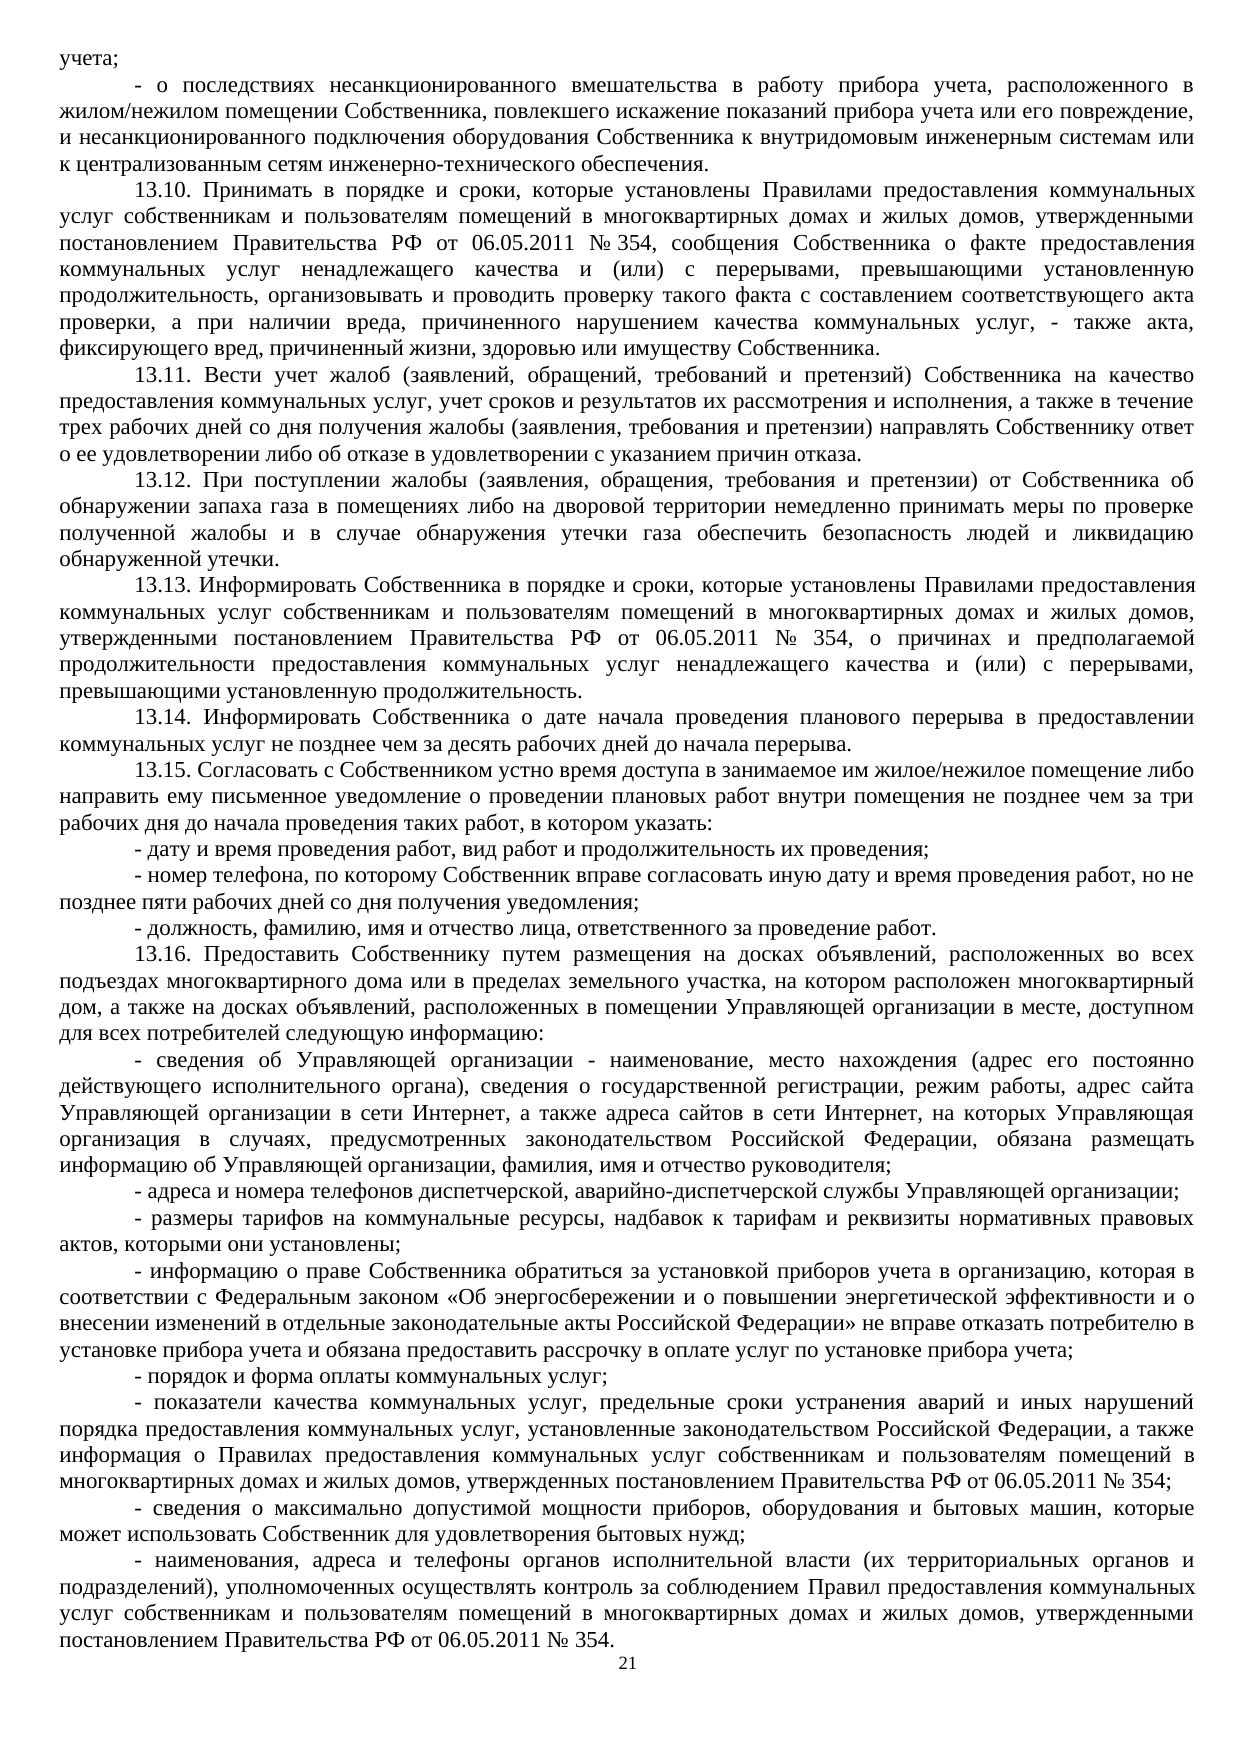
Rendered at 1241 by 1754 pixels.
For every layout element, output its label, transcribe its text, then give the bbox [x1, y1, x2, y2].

text 13.15. Согласовать с Собственником устно время доступа в занимаемое им жилое/нежилое помещение либо направить ему письменное уведомление о проведении плановых работ внутри помещения не позднее чем за три рабочих дня до начала проведения таких работ, в котором указать: [59, 756, 1196, 835]
text - порядок и форма оплаты коммунальных услуг; [59, 1362, 1196, 1388]
text - дату и время проведения работ, вид работ и продолжительность их проведения; [59, 835, 1196, 861]
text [59, 44, 1196, 71]
text - сведения об Управляющей организации - наименование, место нахождения (адрес его постоянно действующего исполнительного органа), сведения о государственной регистрации, режим работы, адрес сайта Управляющей организации в сети Интернет, а также адреса сайтов в сети Интернет, на которых Управляющая организация в случаях, предусмотренных законодательством Российской Федерации, обязана размещать информацию об Управляющей организации, фамилия, имя и отчество руководителя; [59, 1046, 1196, 1178]
text 13.11. Вести учет жалоб (заявлений, обращений, требований и претензий) Собственника на качество предоставления коммунальных услуг, учет сроков и результатов их рассмотрения и исполнения, а также в течение трех рабочих дней со дня получения жалобы (заявления, требования и претензии) направлять Собственнику ответ о ее удовлетворении либо об отказе в удовлетворении с указанием причин отказа. [59, 361, 1196, 466]
text 13.12. При поступлении жалобы (заявления, обращения, требования и претензии) от Собственника об обнаружении запаха газа в помещениях либо на дворовой территории немедленно принимать меры по проверке полученной жалобы и в случае обнаружения утечки газа обеспечить безопасность людей и ликвидацию обнаруженной утечки. [59, 466, 1196, 571]
text - показатели качества коммунальных услуг, предельные сроки устранения аварий и иных нарушений порядка предоставления коммунальных услуг, установленные законодательством Российской Федерации, а также информация о Правилах предоставления коммунальных услуг собственникам и пользователям помещений в многоквартирных домах и жилых домов, утвержденных постановлением Правительства РФ от 06.05.2011 № 354; [59, 1388, 1196, 1494]
text - должность, фамилию, имя и отчество лица, ответственного за проведение работ. [59, 914, 1196, 940]
text - сведения о максимально допустимой мощности приборов, оборудования и бытовых машин, которые может использовать Собственник для удовлетворения бытовых нужд; [59, 1494, 1196, 1547]
text - о последствиях несанкционированного вмешательства в работу прибора учета, расположенного в жилом/нежилом помещении Собственника, повлекшего искажение показаний прибора учета или его повреждение, и несанкционированного подключения оборудования Собственника к внутридомовым инженерным системам или к централизованным сетям инженерно-технического обеспечения. [59, 71, 1196, 176]
text 13.16. Предоставить Собственнику путем размещения на досках объявлений, расположенных во всех подъездах многоквартирного дома или в пределах земельного участка, на котором расположен многоквартирный дом, а также на досках объявлений, расположенных в помещении Управляющей организации в месте, доступном для всех потребителей следующую информацию: [59, 940, 1196, 1046]
text - номер телефона, по которому Собственник вправе согласовать иную дату и время проведения работ, но не позднее пяти рабочих дней со дня получения уведомления; [59, 861, 1196, 914]
text 13.14. Информировать Собственника о дате начала проведения планового перерыва в предоставлении коммунальных услуг не позднее чем за десять рабочих дней до начала перерыва. [59, 703, 1196, 756]
text - размеры тарифов на коммунальные ресурсы, надбавок к тарифам и реквизиты нормативных правовых актов, которыми они установлены; [59, 1204, 1196, 1257]
text - наименования, адреса и телефоны органов исполнительной власти (их территориальных органов и подразделений), уполномоченных осуществлять контроль за соблюдением Правил предоставления коммунальных услуг собственникам и пользователям помещений в многоквартирных домах и жилых домов, утвержденными постановлением Правительства РФ от 06.05.2011 № 354. [59, 1547, 1196, 1652]
text - информацию о праве Собственника обратиться за установкой приборов учета в организацию, которая в соответствии с Федеральным законом «Об энергосбережении и о повышении энергетической эффективности и о внесении изменений в отдельные законодательные акты Российской Федерации» не вправе отказать потребителю в установке прибора учета и обязана предоставить рассрочку в оплате услуг по установке прибора учета; [59, 1257, 1196, 1362]
text 13.13. Информировать Собственника в порядке и сроки, которые установлены Правилами предоставления коммунальных услуг собственникам и пользователям помещений в многоквартирных домах и жилых домов, утвержденными постановлением Правительства РФ от 06.05.2011 № 354, о причинах и предполагаемой продолжительности предоставления коммунальных услуг ненадлежащего качества и (или) с перерывами, превышающими установленную продолжительность. [59, 571, 1196, 703]
text 13.10. Принимать в порядке и сроки, которые установлены Правилами предоставления коммунальных услуг собственникам и пользователям помещений в многоквартирных домах и жилых домов, утвержденными постановлением Правительства РФ от 06.05.2011 № 354, сообщения Собственника о факте предоставления коммунальных услуг ненадлежащего качества и (или) с перерывами, превышающими установленную продолжительность, организовывать и проводить проверку такого факта с составлением соответствующего акта проверки, а при наличии вреда, причиненного нарушением качества коммунальных услуг, - также акта, фиксирующего вред, причиненный жизни, здоровью или имуществу Собственника. [59, 176, 1196, 361]
text - адреса и номера телефонов диспетчерской, аварийно-диспетчерской службы Управляющей организации; [59, 1178, 1196, 1204]
